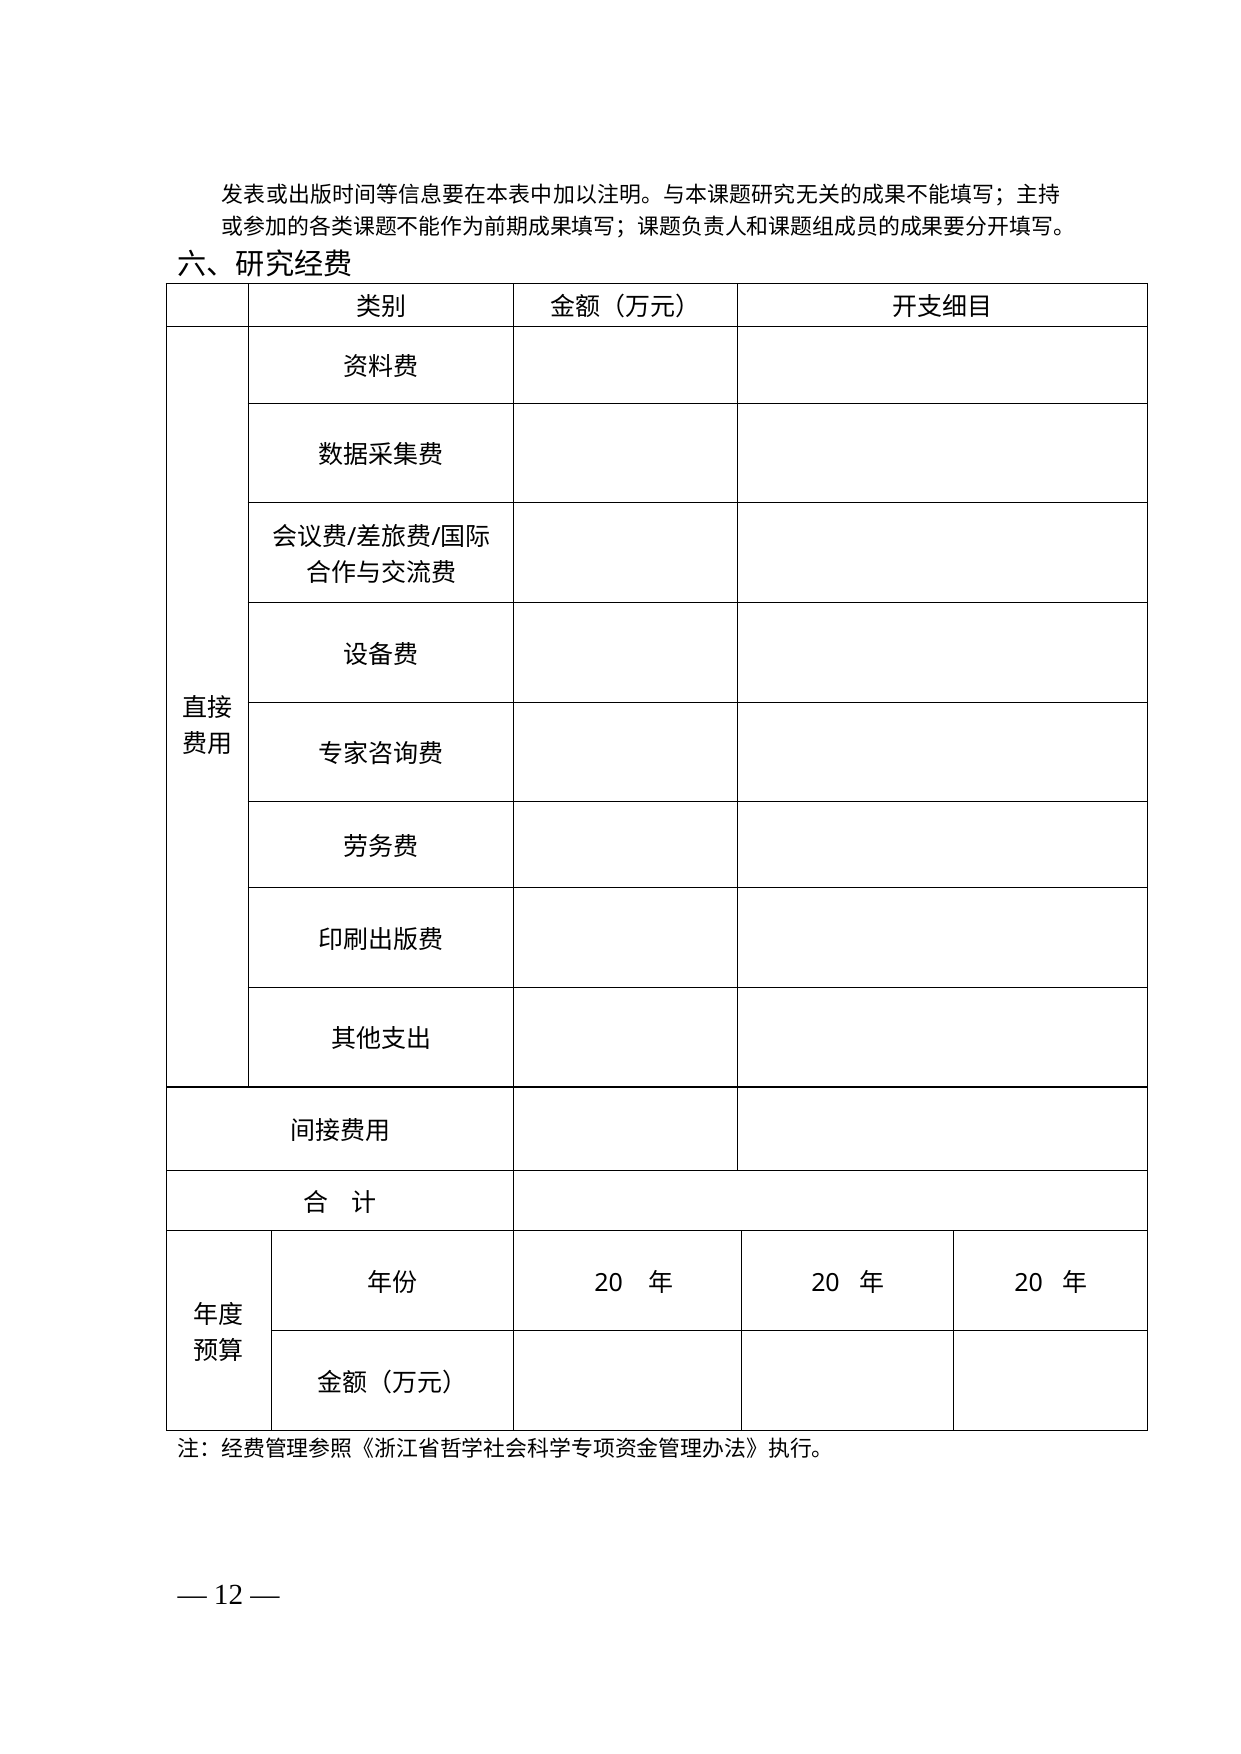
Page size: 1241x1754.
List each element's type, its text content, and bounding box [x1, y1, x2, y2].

table_cell [514, 404, 737, 502]
table_cell [738, 603, 1147, 702]
table_cell [738, 988, 1147, 1086]
table_cell [738, 888, 1147, 987]
table_cell [514, 703, 737, 801]
table_cell 金额（万元） [272, 1331, 513, 1430]
table_cell [738, 802, 1147, 887]
table_cell 20 年 [954, 1231, 1147, 1330]
table_cell 合 计 [167, 1171, 513, 1230]
text 六、研究经费 [177, 241, 1063, 283]
table_cell [514, 888, 737, 987]
table_cell 印刷出版费 [249, 888, 513, 987]
table_cell 间接费用 [167, 1088, 513, 1170]
table_cell [954, 1331, 1147, 1430]
table_cell [514, 503, 737, 602]
table_cell [738, 404, 1147, 502]
table_cell [514, 802, 737, 887]
table_header [167, 284, 248, 326]
table_header 金额（万元） [514, 284, 737, 326]
table_cell [514, 327, 737, 402]
table_cell [742, 1331, 953, 1430]
table_cell [738, 503, 1147, 602]
table_cell 20 年 [514, 1231, 741, 1330]
table_cell 会议费/差旅费/国际合作与交流费 [249, 503, 513, 602]
table_cell [738, 1088, 1147, 1170]
table_cell 设备费 [249, 603, 513, 702]
table_cell [514, 603, 737, 702]
table_cell 专家咨询费 [249, 703, 513, 801]
text 注：经费管理参照《浙江省哲学社会科学专项资金管理办法》执行。 [177, 1431, 1063, 1462]
table_cell 年度 预算 [167, 1231, 271, 1430]
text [178, 177, 1063, 241]
table_cell [514, 988, 737, 1086]
table_header 开支细目 [738, 284, 1147, 326]
table_cell [738, 703, 1147, 801]
table_cell 其他支出 [249, 988, 513, 1086]
table_cell [514, 1171, 1147, 1230]
table_header 类别 [249, 284, 513, 326]
table_cell 20 年 [742, 1231, 953, 1330]
table_cell 资料费 [249, 327, 513, 402]
table_cell [514, 1088, 737, 1170]
table_cell 直接 费用 [167, 327, 248, 1086]
table_cell 劳务费 [249, 802, 513, 887]
table_cell [514, 1331, 741, 1430]
table_cell [738, 327, 1147, 402]
table_cell 年份 [272, 1231, 513, 1330]
table_cell 数据采集费 [249, 404, 513, 502]
